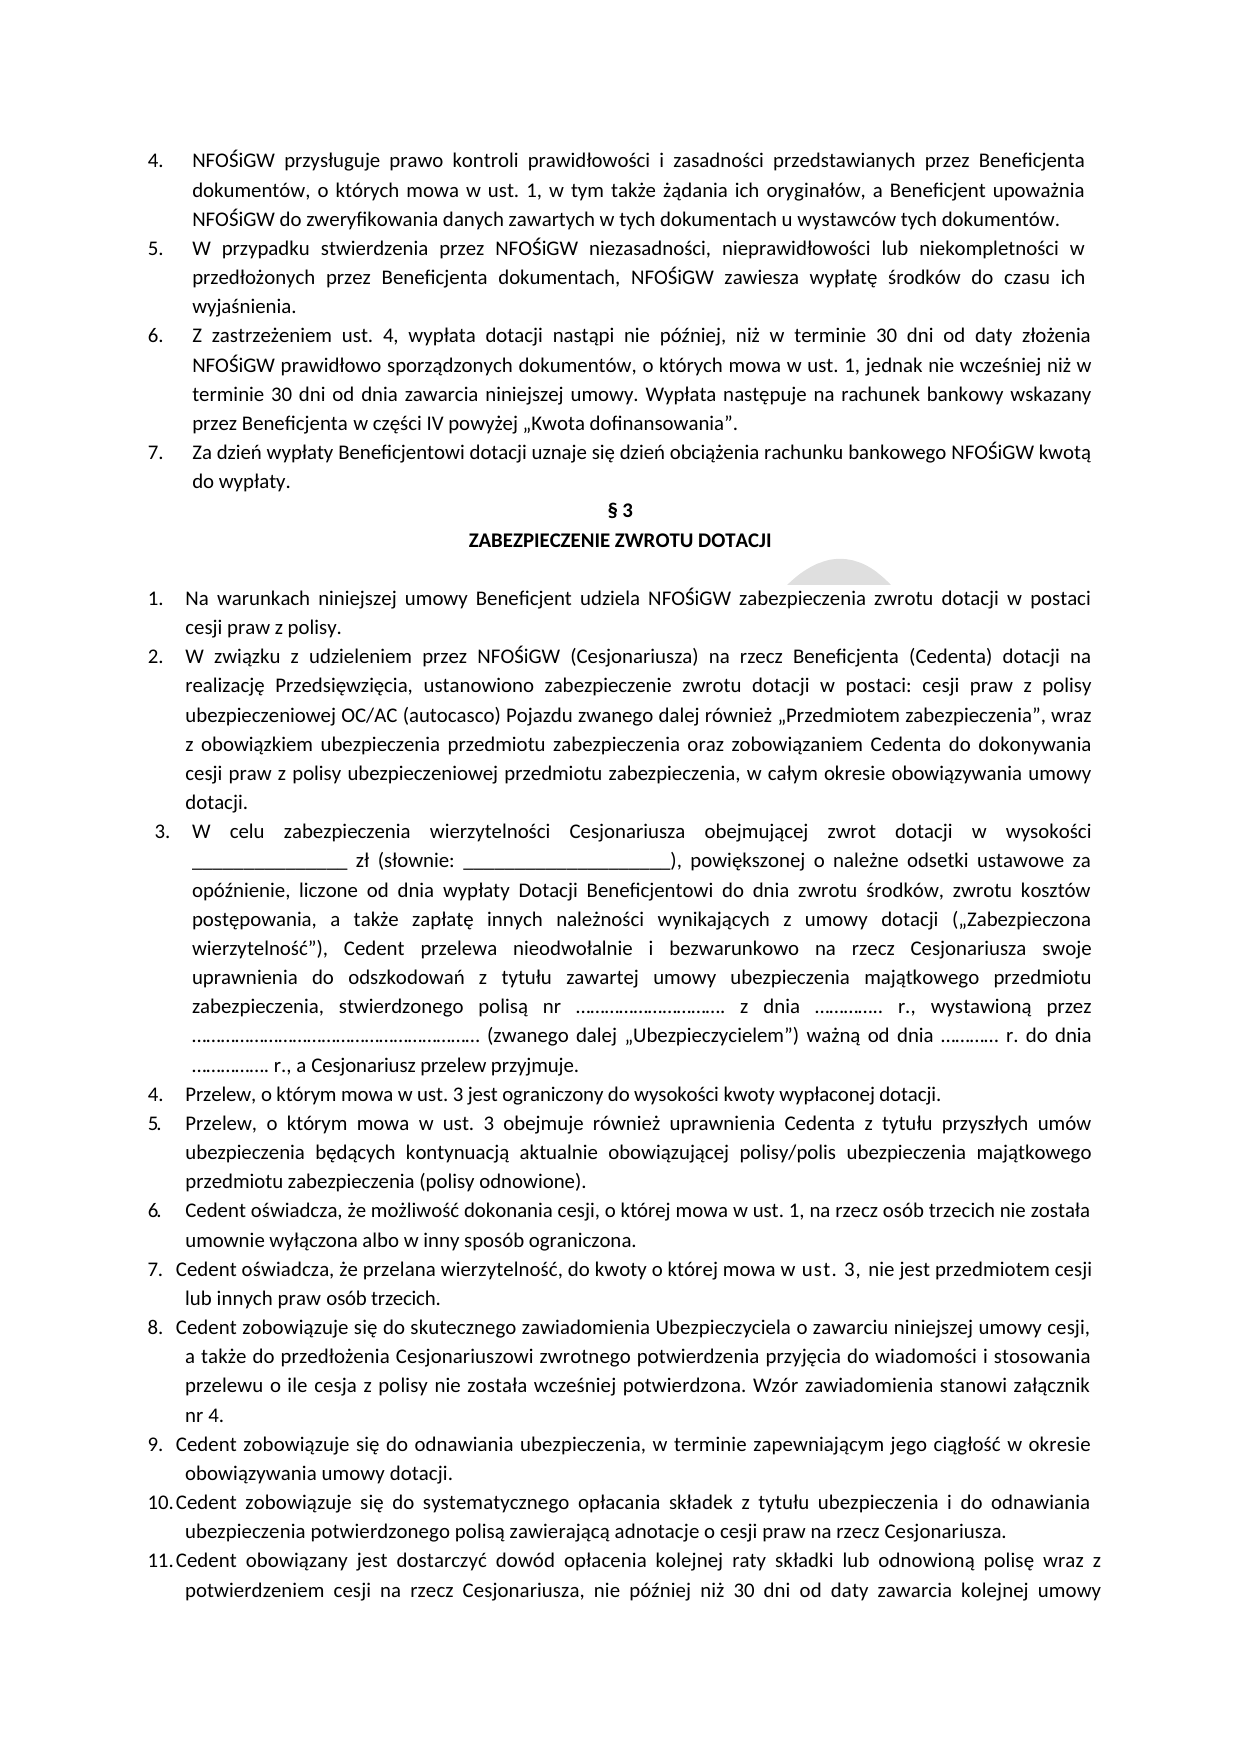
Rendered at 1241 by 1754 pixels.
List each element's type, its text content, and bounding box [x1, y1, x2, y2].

text § 3 [148, 498, 1093, 523]
list Przelew, o którym mowa w ust. 3 obejmuje również uprawnienia Cedenta z tytułu przyszłych umów ubezpieczenia będących kontynuacją aktualnie obowiązującej polisy/polis ubezpieczenia majątkowego przedmiotu zabezpieczenia (polisy odnowione). [148, 1110, 1093, 1194]
title W przypadku stwierdzenia przez NFOŚiGW niezasadności, nieprawidłowości lub niekompletności w przedłożonych przez Beneficjenta dokumentach, NFOŚiGW zawiesza wypłatę środków do czasu ich wyjaśnienia. [148, 235, 1086, 319]
list Cedent oświadcza, że przelana wierzytelność, do kwoty o której mowa w ust. 3, nie jest przedmiotem cesji lub innych praw osób trzecich. [147, 1256, 1093, 1311]
title Z zastrzeżeniem ust. 4, wypłata dotacji nastąpi nie później, niż w terminie 30 dni od daty złożenia NFOŚiGW prawidłowo sporządzonych dokumentów, o których mowa w ust. 1, jednak nie wcześniej niż w terminie 30 dni od dnia zawarcia niniejszej umowy. Wypłata następuje na rachunek bankowy wskazany przez Beneficjenta w części IV powyżej „Kwota dofinansowania”. [148, 323, 1093, 436]
list Cedent zobowiązuje się do skutecznego zawiadomienia Ubezpieczyciela o zawarciu niniejszej umowy cesji, a także do przedłożenia Cesjonariuszowi zwrotnego potwierdzenia przyjęcia do wiadomości i stosowania przelewu o ile cesja z polisy nie została wcześniej potwierdzona. Wzór zawiadomienia stanowi załącznik nr 4. [147, 1314, 1093, 1427]
list W celu zabezpieczenia wierzytelności Cesjonariusza obejmującej zwrot dotacji w wysokości _______________ zł (słownie: ____________________), powiększonej o należne odsetki ustawowe za opóźnienie, liczone od dnia wypłaty Dotacji Beneficjentowi do dnia zwrotu środków, zwrotu kosztów postępowania, a także zapłatę innych należności wynikających z umowy dotacji („Zabezpieczona wierzytelność”), Cedent przelewa nieodwołalnie i bezwarunkowo na rzecz Cesjonariusza swoje uprawnienia do odszkodowań z tytułu zawartej umowy ubezpieczenia majątkowego przedmiotu zabezpieczenia, stwierdzonego polisą nr …………………………. z dnia ………….. r., wystawioną przez …………………………………………………… (zwanego dalej „Ubezpieczycielem”) ważną od dnia ………… r. do dnia ……………. r., a Cesjonariusz przelew przyjmuje. [154, 818, 1093, 1077]
list Przelew, o którym mowa w ust. 3 jest ograniczony do wysokości kwoty wypłaconej dotacji. [148, 1081, 1093, 1106]
list Za dzień wypłaty Beneficjentowi dotacji uznaje się dzień obciążenia rachunku bankowego NFOŚiGW kwotą do wypłaty. [148, 439, 1093, 494]
list Cedent zobowiązuje się do systematycznego opłacania składek z tytułu ubezpieczenia i do odnawiania ubezpieczenia potwierdzonego polisą zawierającą adnotacje o cesji praw na rzecz Cesjonariusza. [147, 1489, 1093, 1544]
list Cedent zobowiązuje się do odnawiania ubezpieczenia, w terminie zapewniającym jego ciągłość w okresie obowiązywania umowy dotacji. [147, 1431, 1093, 1486]
list Na warunkach niniejszej umowy Beneficjent udziela NFOŚiGW zabezpieczenia zwrotu dotacji w postaci cesji praw z polisy. [148, 585, 1093, 640]
list Cedent oświadcza, że możliwość dokonania cesji, o której mowa w ust. 1, na rzecz osób trzecich nie została umownie wyłączona albo w inny sposób ograniczona. [148, 1198, 1093, 1252]
text ZABEZPIECZENIE ZWROTU DOTACJI [148, 527, 1093, 552]
list NFOŚiGW przysługuje prawo kontroli prawidłowości i zasadności przedstawianych przez Beneficjenta dokumentów, o których mowa w ust. 1, w tym także żądania ich oryginałów, a Beneficjent upoważnia NFOŚiGW do zweryfikowania danych zawartych w tych dokumentach u wystawców tych dokumentów. [148, 148, 1086, 231]
list W związku z udzieleniem przez NFOŚiGW (Cesjonariusza) na rzecz Beneficjenta (Cedenta) dotacji na realizację Przedsięwzięcia, ustanowiono zabezpieczenie zwrotu dotacji w postaci: cesji praw z polisy ubezpieczeniowej OC/AC (autocasco) Pojazdu zwanego dalej również „Przedmiotem zabezpieczenia”, wraz z obowiązkiem ubezpieczenia przedmiotu zabezpieczenia oraz zobowiązaniem Cedenta do dokonywania cesji praw z polisy ubezpieczeniowej przedmiotu zabezpieczenia, w całym okresie obowiązywania umowy dotacji. [148, 643, 1093, 815]
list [147, 1548, 1104, 1602]
